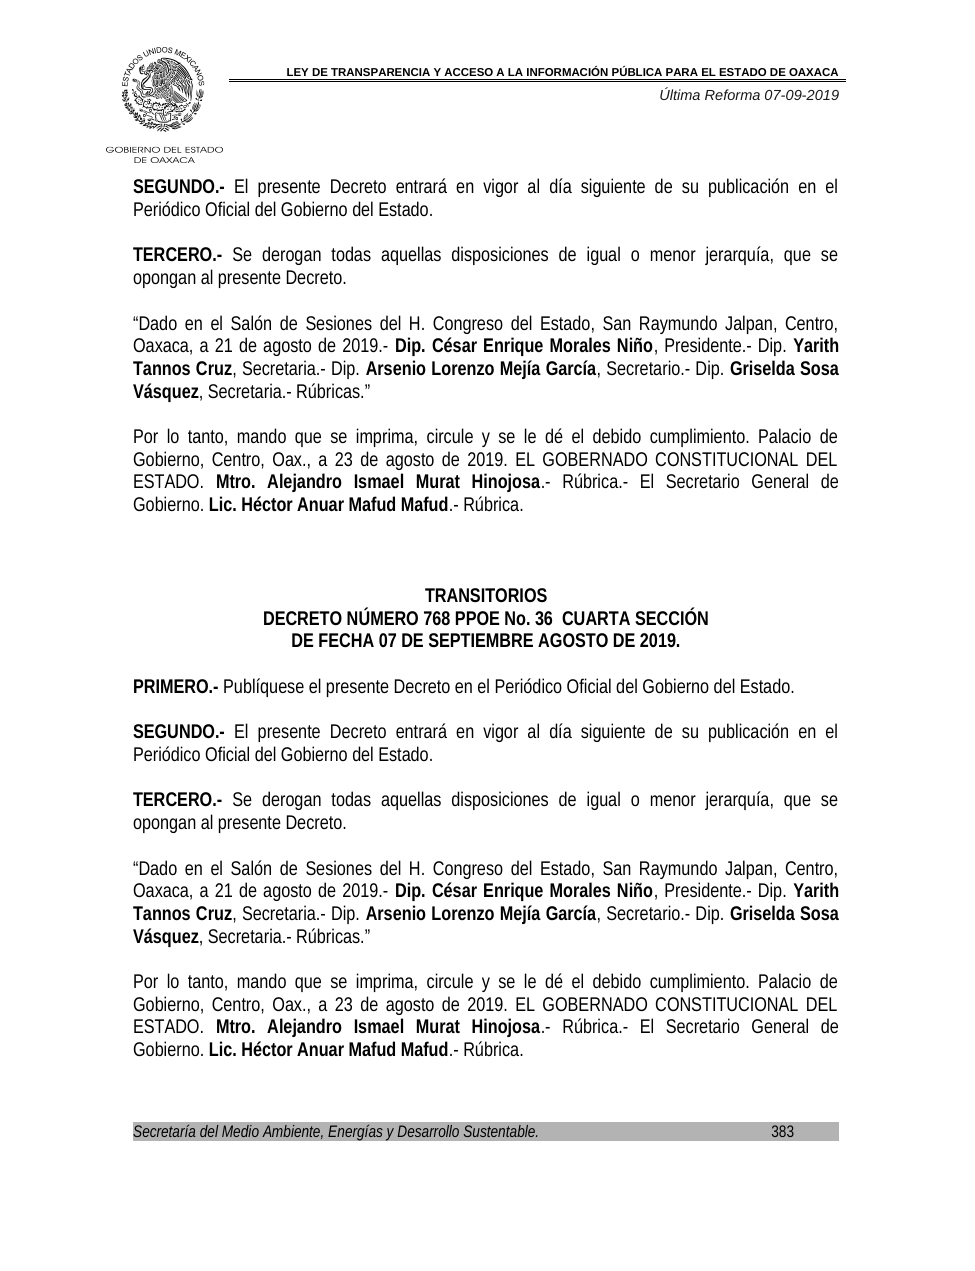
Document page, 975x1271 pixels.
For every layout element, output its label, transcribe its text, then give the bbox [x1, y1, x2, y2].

text DE FECHA 07 DE SEPTIEMBRE AGOSTO DE 2019. [133, 629, 839, 652]
text TRANSITORIOS [133, 584, 839, 607]
text “Dado en el Salón de Sesiones del H. Congreso del Estado, San Raymundo Jalpan, Centro, Oaxaca, a 21 de agosto de 2019.- Dip. César Enrique Morales Niño, Presidente.- Dip. Yarith Tannos Cruz, Secretaria.- Dip. Arsenio Lorenzo Mejía García, Secretario.- Dip. Griselda Sosa Vásquez, Secretaria.- Rúbricas.” [133, 311, 839, 402]
text SEGUNDO.- El presente Decreto entrará en vigor al día siguiente de su publicación en el Periódico Oficial del Gobierno del Estado. [133, 175, 839, 221]
text DECRETO NÚMERO 768 PPOE No. 36 CUARTA SECCIÓN [133, 607, 839, 629]
text TERCERO.- Se derogan todas aquellas disposiciones de igual o menor jerarquía, que se opongan al presente Decreto. [133, 243, 839, 289]
text TERCERO.- Se derogan todas aquellas disposiciones de igual o menor jerarquía, que se opongan al presente Decreto. [133, 788, 839, 834]
text PRIMERO.- Publíquese el presente Decreto en el Periódico Oficial del Gobierno del Estado. [133, 675, 839, 697]
text Por lo tanto, mando que se imprima, circule y se le dé el debido cumplimiento. Palacio de Gobierno, Centro, Oax., a 23 de agosto de 2019. EL GOBERNADO CONSTITUCIONAL DEL ESTADO. Mtro. Alejandro Ismael Murat Hinojosa.- Rúbrica.- El Secretario General de Gobierno. Lic. Héctor Anuar Mafud Mafud.- Rúbrica. [133, 970, 839, 1061]
text “Dado en el Salón de Sesiones del H. Congreso del Estado, San Raymundo Jalpan, Centro, Oaxaca, a 21 de agosto de 2019.- Dip. César Enrique Morales Niño, Presidente.- Dip. Yarith Tannos Cruz, Secretaria.- Dip. Arsenio Lorenzo Mejía García, Secretario.- Dip. Griselda Sosa Vásquez, Secretaria.- Rúbricas.” [133, 856, 839, 947]
picture [103, 44, 226, 166]
text Por lo tanto, mando que se imprima, circule y se le dé el debido cumplimiento. Palacio de Gobierno, Centro, Oax., a 23 de agosto de 2019. EL GOBERNADO CONSTITUCIONAL DEL ESTADO. Mtro. Alejandro Ismael Murat Hinojosa.- Rúbrica.- El Secretario General de Gobierno. Lic. Héctor Anuar Mafud Mafud.- Rúbrica. [133, 425, 839, 516]
text SEGUNDO.- El presente Decreto entrará en vigor al día siguiente de su publicación en el Periódico Oficial del Gobierno del Estado. [133, 720, 839, 766]
